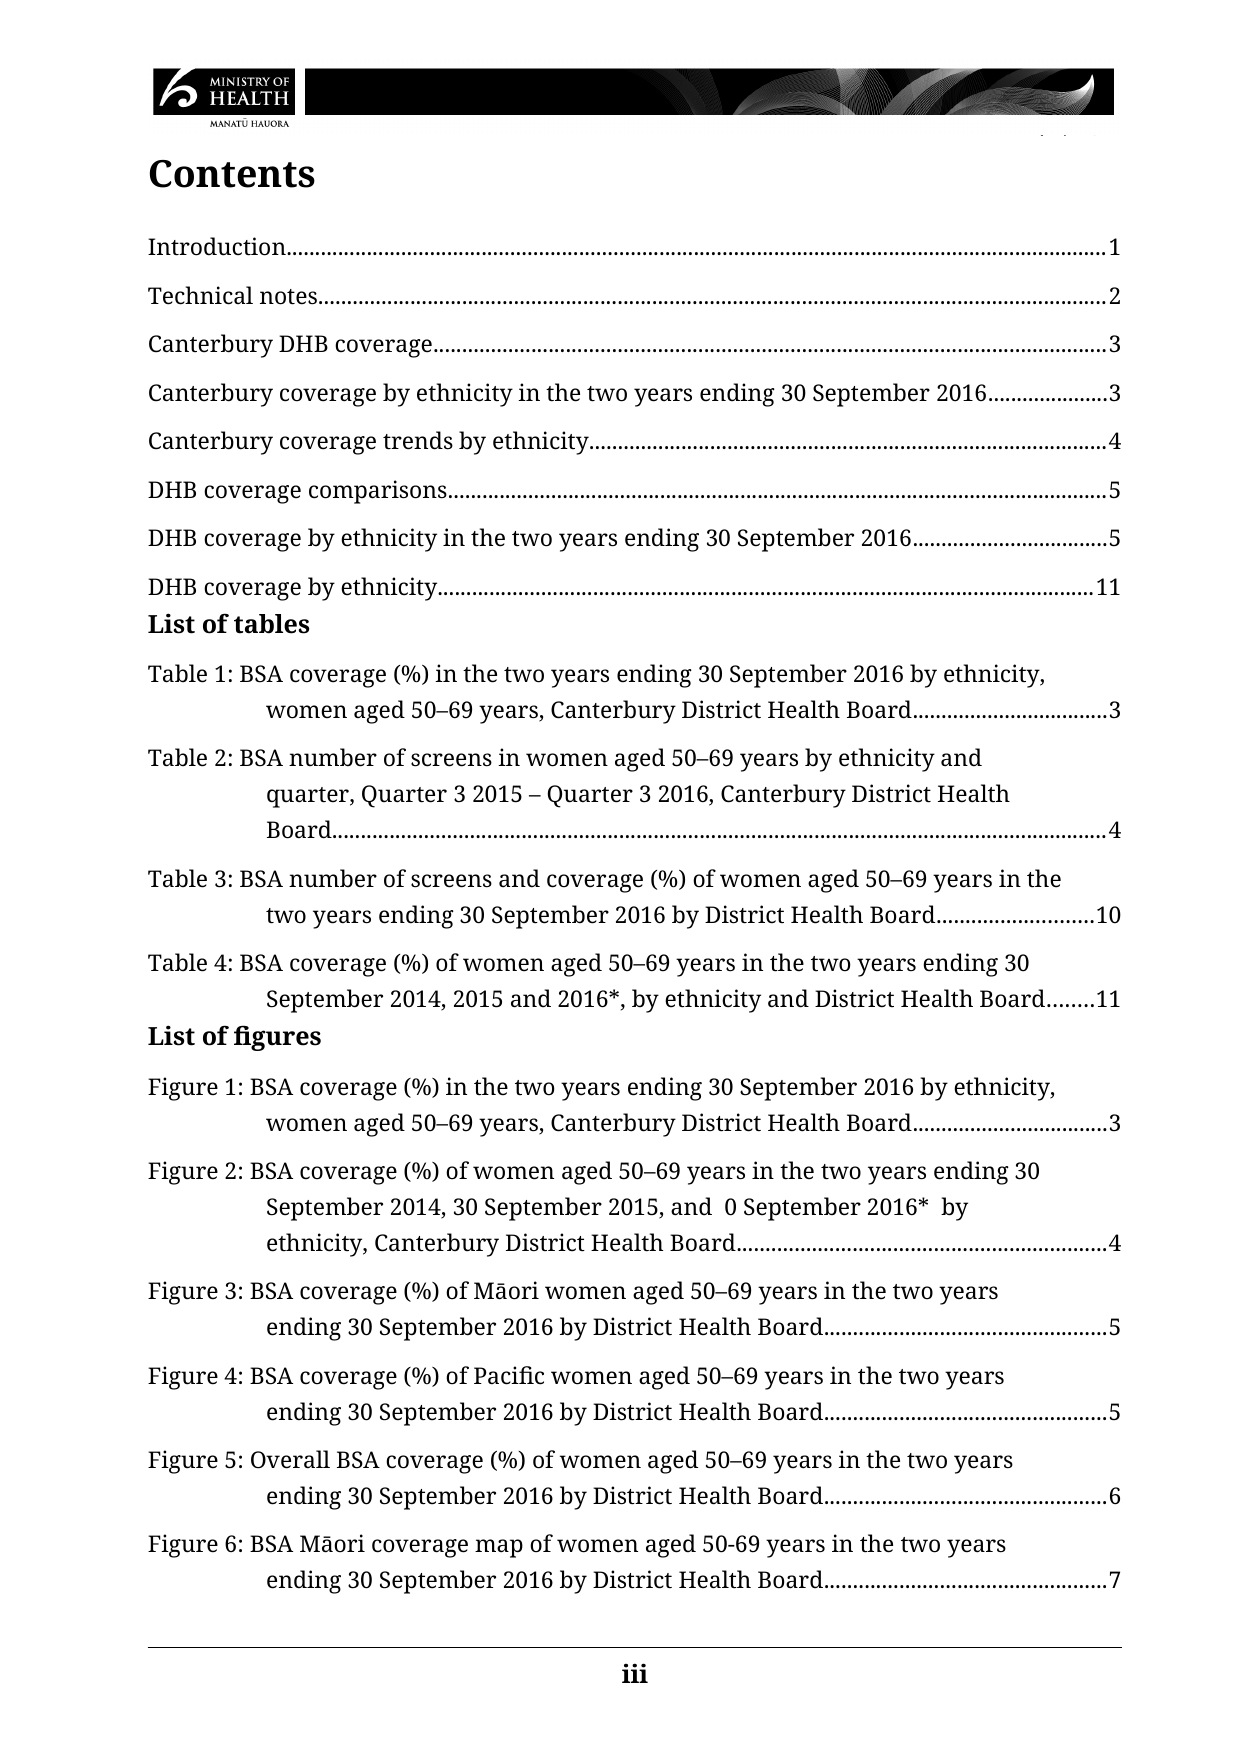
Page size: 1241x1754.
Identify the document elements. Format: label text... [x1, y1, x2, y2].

text Figure 3: BSA coverage (%) of Māori women aged 50–69 years in the two years ending 30 September 2016 by District Health Board 5 [148, 1275, 1063, 1342]
text Canterbury coverage trends by ethnicity 4 [148, 425, 1063, 456]
text Figure 1: BSA coverage (%) in the two years ending 30 September 2016 by ethnicity, women aged 50–69 years, Canterbury District Health Board 3 [148, 1071, 1063, 1138]
subtitle Contents [148, 148, 1122, 199]
text Figure 4: BSA coverage (%) of Pacific women aged 50–69 years in the two years ending 30 September 2016 by District Health Board 5 [148, 1360, 1063, 1427]
text Table 1: BSA coverage (%) in the two years ending 30 September 2016 by ethnicity, women aged 50–69 years, Canterbury District Health Board 3 [148, 658, 1063, 725]
text Table 4: BSA coverage (%) of women aged 50–69 years in the two years ending 30 September 2014, 2015 and 2016*, by ethnicity and District Health Board 11 [148, 947, 1063, 1014]
text DHB coverage by ethnicity 11 [148, 570, 1063, 602]
text Table 3: BSA number of screens and coverage (%) of women aged 50–69 years in the two years ending 30 September 2016 by District Health Board 10 [148, 863, 1063, 930]
text DHB coverage by ethnicity in the two years ending 30 September 2016 5 [148, 522, 1063, 553]
text List of figures [148, 1019, 1122, 1053]
picture [147, 59, 1123, 136]
text Table 2: BSA number of screens in women aged 50–69 years by ethnicity and quarter, Quarter 3 2015 – Quarter 3 2016, Canterbury District Health Board 4 [148, 742, 1063, 846]
text DHB coverage comparisons 5 [148, 473, 1063, 505]
text Introduction 1 [148, 231, 1063, 263]
text List of tables [148, 606, 1122, 640]
text Canterbury DHB coverage 3 [148, 328, 1063, 359]
text Figure 6: BSA Māori coverage map of women aged 50-69 years in the two years ending 30 September 2016 by District Health Board 7 [148, 1528, 1063, 1596]
text Technical notes 2 [148, 280, 1063, 311]
text Figure 5: Overall BSA coverage (%) of women aged 50–69 years in the two years ending 30 September 2016 by District Health Board 6 [148, 1444, 1063, 1511]
text Figure 2: BSA coverage (%) of women aged 50–69 years in the two years ending 30 September 2014, 30 September 2015, and 0 September 2016* by ethnicity, Canterbury District Health Board 4 [148, 1155, 1063, 1258]
text Canterbury coverage by ethnicity in the two years ending 30 September 2016 3 [148, 377, 1063, 408]
